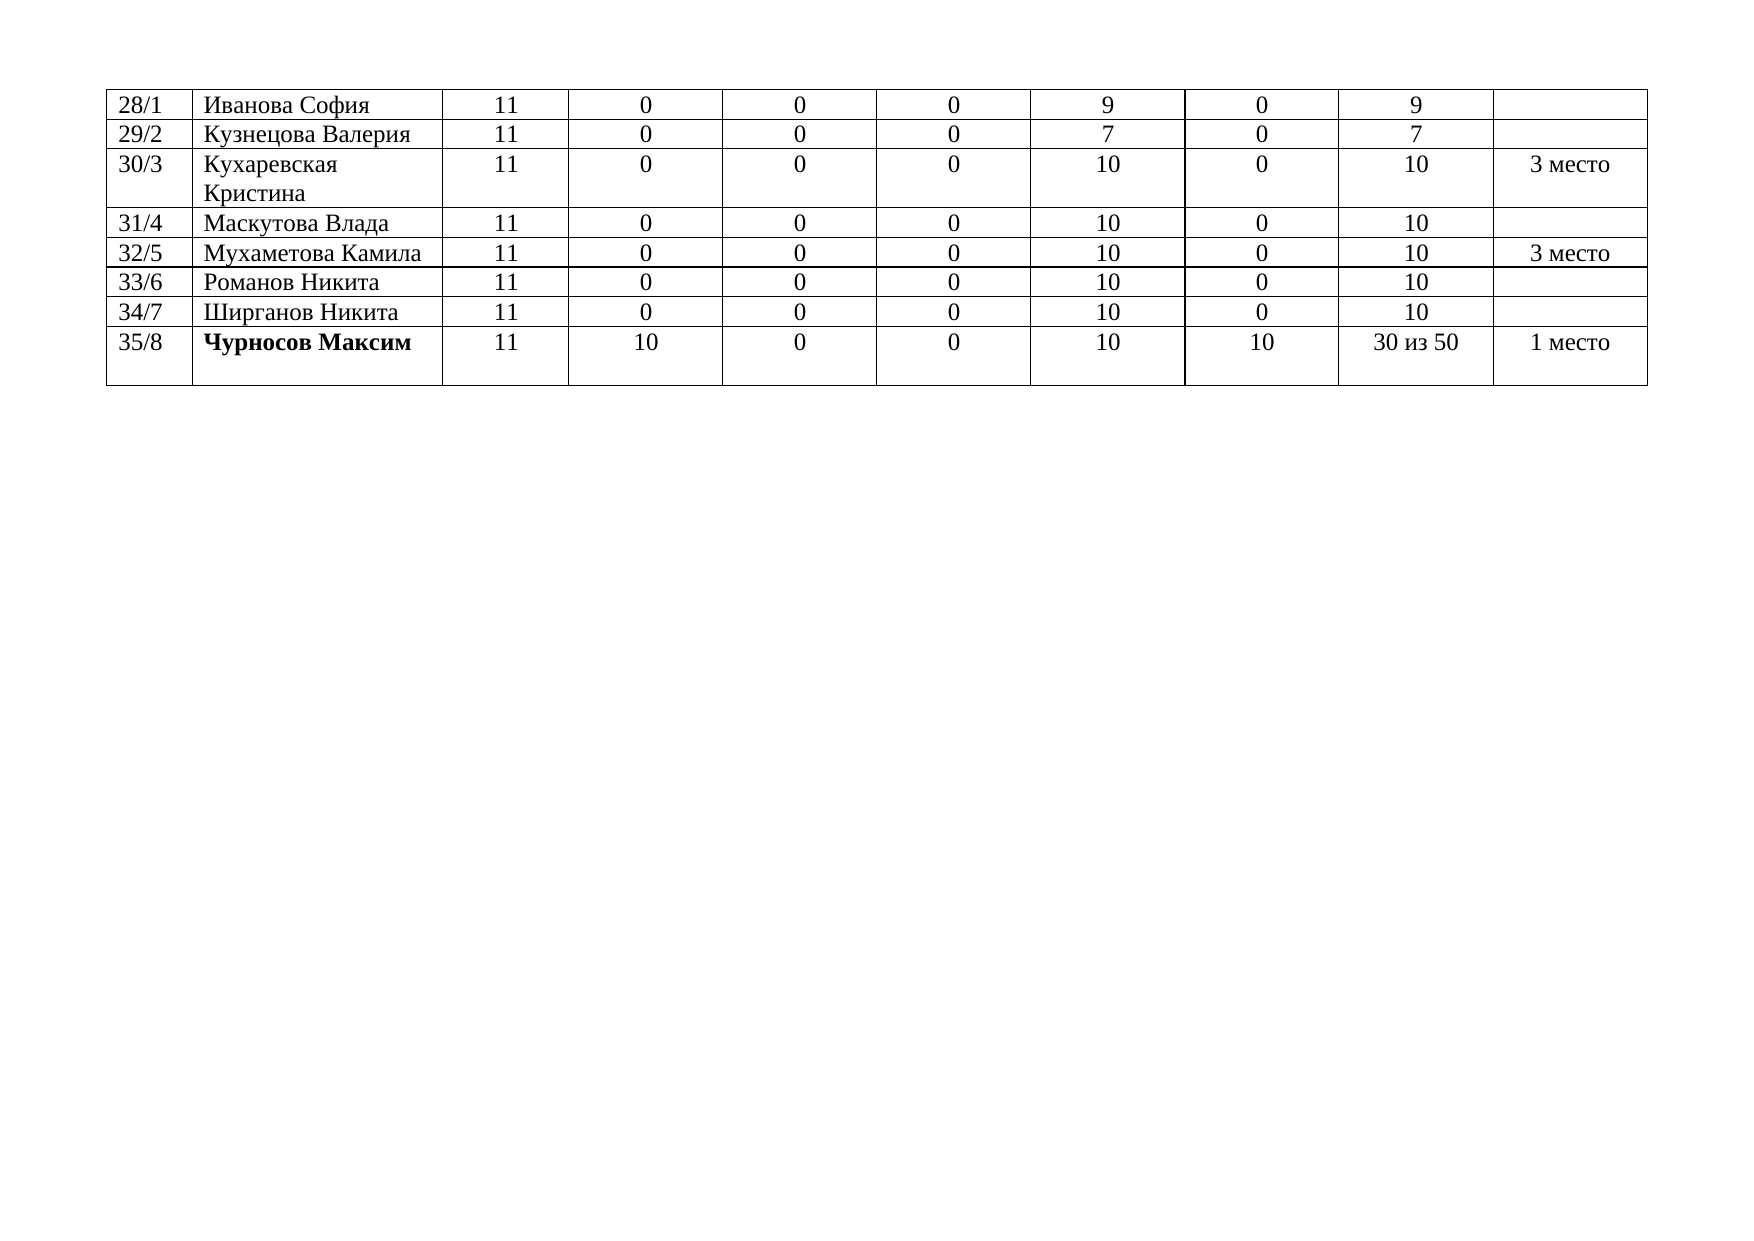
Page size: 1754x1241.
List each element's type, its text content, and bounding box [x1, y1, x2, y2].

table_cell 0 [1186, 238, 1338, 266]
table_cell 10 [1339, 297, 1493, 326]
table_cell 0 [569, 297, 722, 326]
table_cell Кухаревская Кристина [193, 149, 442, 207]
table_cell 0 [569, 90, 722, 118]
table_cell 0 [877, 208, 1030, 237]
table_cell 9 [1031, 90, 1184, 118]
table_cell 0 [723, 238, 876, 266]
table_cell 0 [569, 208, 722, 237]
table_cell 1 место [1494, 327, 1647, 384]
table_cell 10 [1031, 327, 1184, 384]
table_cell Маскутова Влада [193, 208, 442, 237]
table_cell 9 [1339, 90, 1493, 118]
table_cell 0 [877, 327, 1030, 384]
table_cell 11 [443, 238, 568, 266]
table_cell 11 [443, 149, 568, 207]
table_cell 34/7 [107, 297, 192, 326]
table_cell Мухаметова Камила [193, 238, 442, 266]
table_cell 0 [877, 90, 1030, 118]
table_cell 33/6 [107, 268, 192, 296]
table_cell 10 [1339, 238, 1493, 266]
table_cell 0 [877, 149, 1030, 207]
table_cell 10 [1031, 238, 1184, 266]
table_cell 0 [877, 238, 1030, 266]
table_cell 0 [723, 149, 876, 207]
table_cell 0 [877, 297, 1030, 326]
table_cell 0 [723, 268, 876, 296]
table_cell 11 [443, 208, 568, 237]
table_cell 0 [1186, 297, 1338, 326]
table_cell 0 [1186, 149, 1338, 207]
table_cell 11 [443, 90, 568, 118]
table_cell 11 [443, 327, 568, 384]
table_cell 0 [877, 268, 1030, 296]
table_cell [1494, 297, 1647, 326]
table_cell 0 [723, 120, 876, 148]
table_cell 0 [569, 120, 722, 148]
table_cell 0 [1186, 208, 1338, 237]
table_cell 0 [1186, 268, 1338, 296]
table_cell Кузнецова Валерия [193, 120, 442, 148]
table_cell 0 [569, 149, 722, 207]
table_cell 0 [723, 297, 876, 326]
table_cell 29/2 [107, 120, 192, 148]
table_cell 31/4 [107, 208, 192, 237]
table_cell 7 [1339, 120, 1493, 148]
table_cell 35/8 [107, 327, 192, 384]
table_cell 10 [569, 327, 722, 384]
table_cell 10 [1186, 327, 1338, 384]
table_cell Чурносов Максим [193, 327, 442, 384]
table_cell 10 [1031, 297, 1184, 326]
table_cell 0 [569, 268, 722, 296]
table_cell 30/3 [107, 149, 192, 207]
table_cell 30 из 50 [1339, 327, 1493, 384]
table_cell 0 [723, 90, 876, 118]
table_cell 0 [723, 327, 876, 384]
table_cell Романов Никита [193, 268, 442, 296]
table_cell [1494, 120, 1647, 148]
table_cell [1494, 268, 1647, 296]
table_cell 0 [1186, 120, 1338, 148]
table_cell 3 место [1494, 238, 1647, 266]
table_cell 0 [569, 238, 722, 266]
table_cell 32/5 [107, 238, 192, 266]
table_cell 10 [1339, 268, 1493, 296]
table_cell 10 [1339, 149, 1493, 207]
table_cell 11 [443, 120, 568, 148]
table_cell Ширганов Никита [193, 297, 442, 326]
table_cell 3 место [1494, 149, 1647, 207]
table_cell 11 [443, 268, 568, 296]
table_cell [1494, 90, 1647, 118]
table_cell 0 [877, 120, 1030, 148]
table_cell 28/1 [107, 90, 192, 118]
table_cell 0 [1186, 90, 1338, 118]
table_cell 10 [1031, 268, 1184, 296]
table_cell 10 [1031, 208, 1184, 237]
table_cell 11 [443, 297, 568, 326]
table_cell 10 [1031, 149, 1184, 207]
table_cell [1494, 208, 1647, 237]
table_cell 7 [1031, 120, 1184, 148]
table_cell Иванова София [193, 90, 442, 118]
table_cell 0 [723, 208, 876, 237]
table_cell 10 [1339, 208, 1493, 237]
